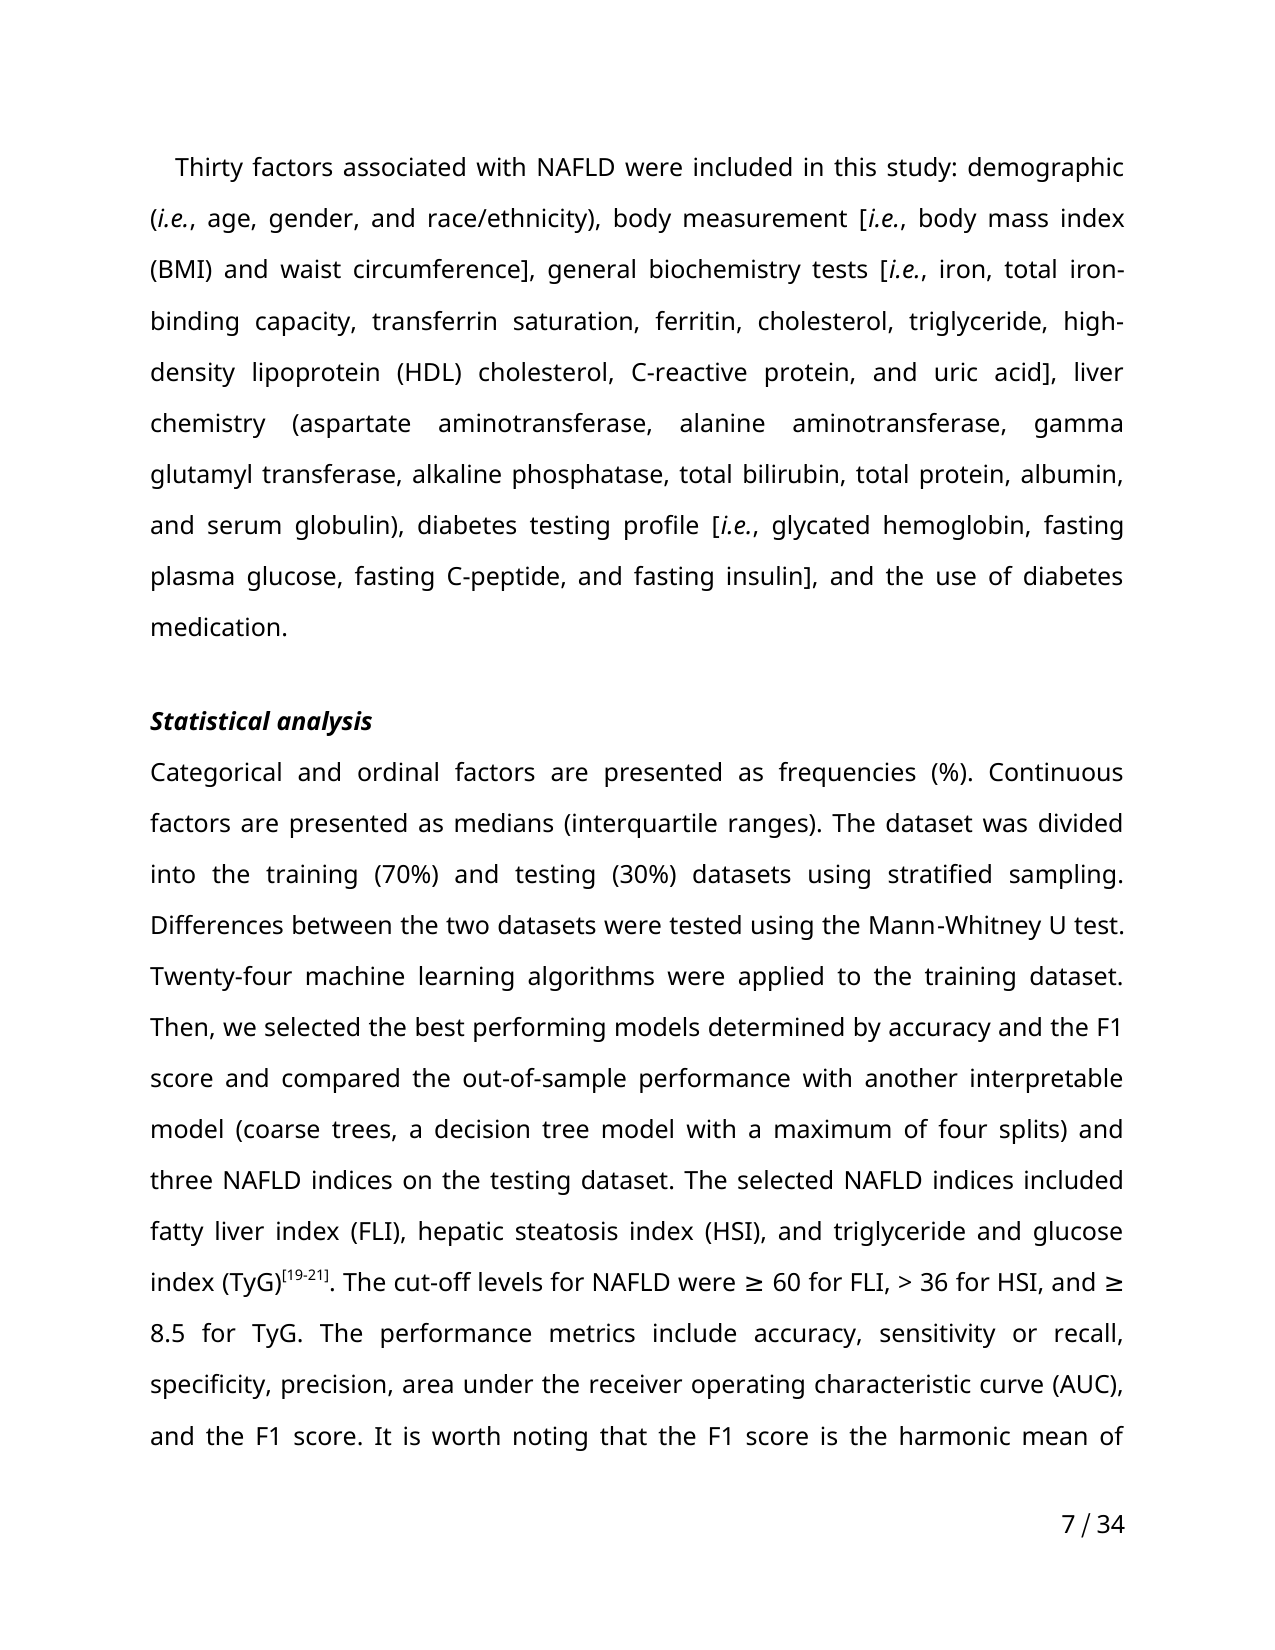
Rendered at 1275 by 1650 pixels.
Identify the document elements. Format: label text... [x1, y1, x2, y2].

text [150, 754, 1125, 1452]
text Thirty factors associated with NAFLD were included in this study: demographic (i.e., age, gender, and race/ethnicity), body measurement [i.e., body mass index (BMI) and waist circumference], general biochemistry tests [i.e., iron, total iron-binding capacity, transferrin saturation, ferritin, cholesterol, triglyceride, high-density lipoprotein (HDL) cholesterol, C-reactive protein, and uric acid], liver chemistry (aspartate aminotransferase, alanine aminotransferase, gamma glutamyl transferase, alkaline phosphatase, total bilirubin, total protein, albumin, and serum globulin), diabetes testing profile [i.e., glycated hemoglobin, fasting plasma glucose, fasting C-peptide, and fasting insulin], and the use of diabetes medication. [150, 150, 1125, 643]
text Statistical analysis [150, 703, 1125, 738]
